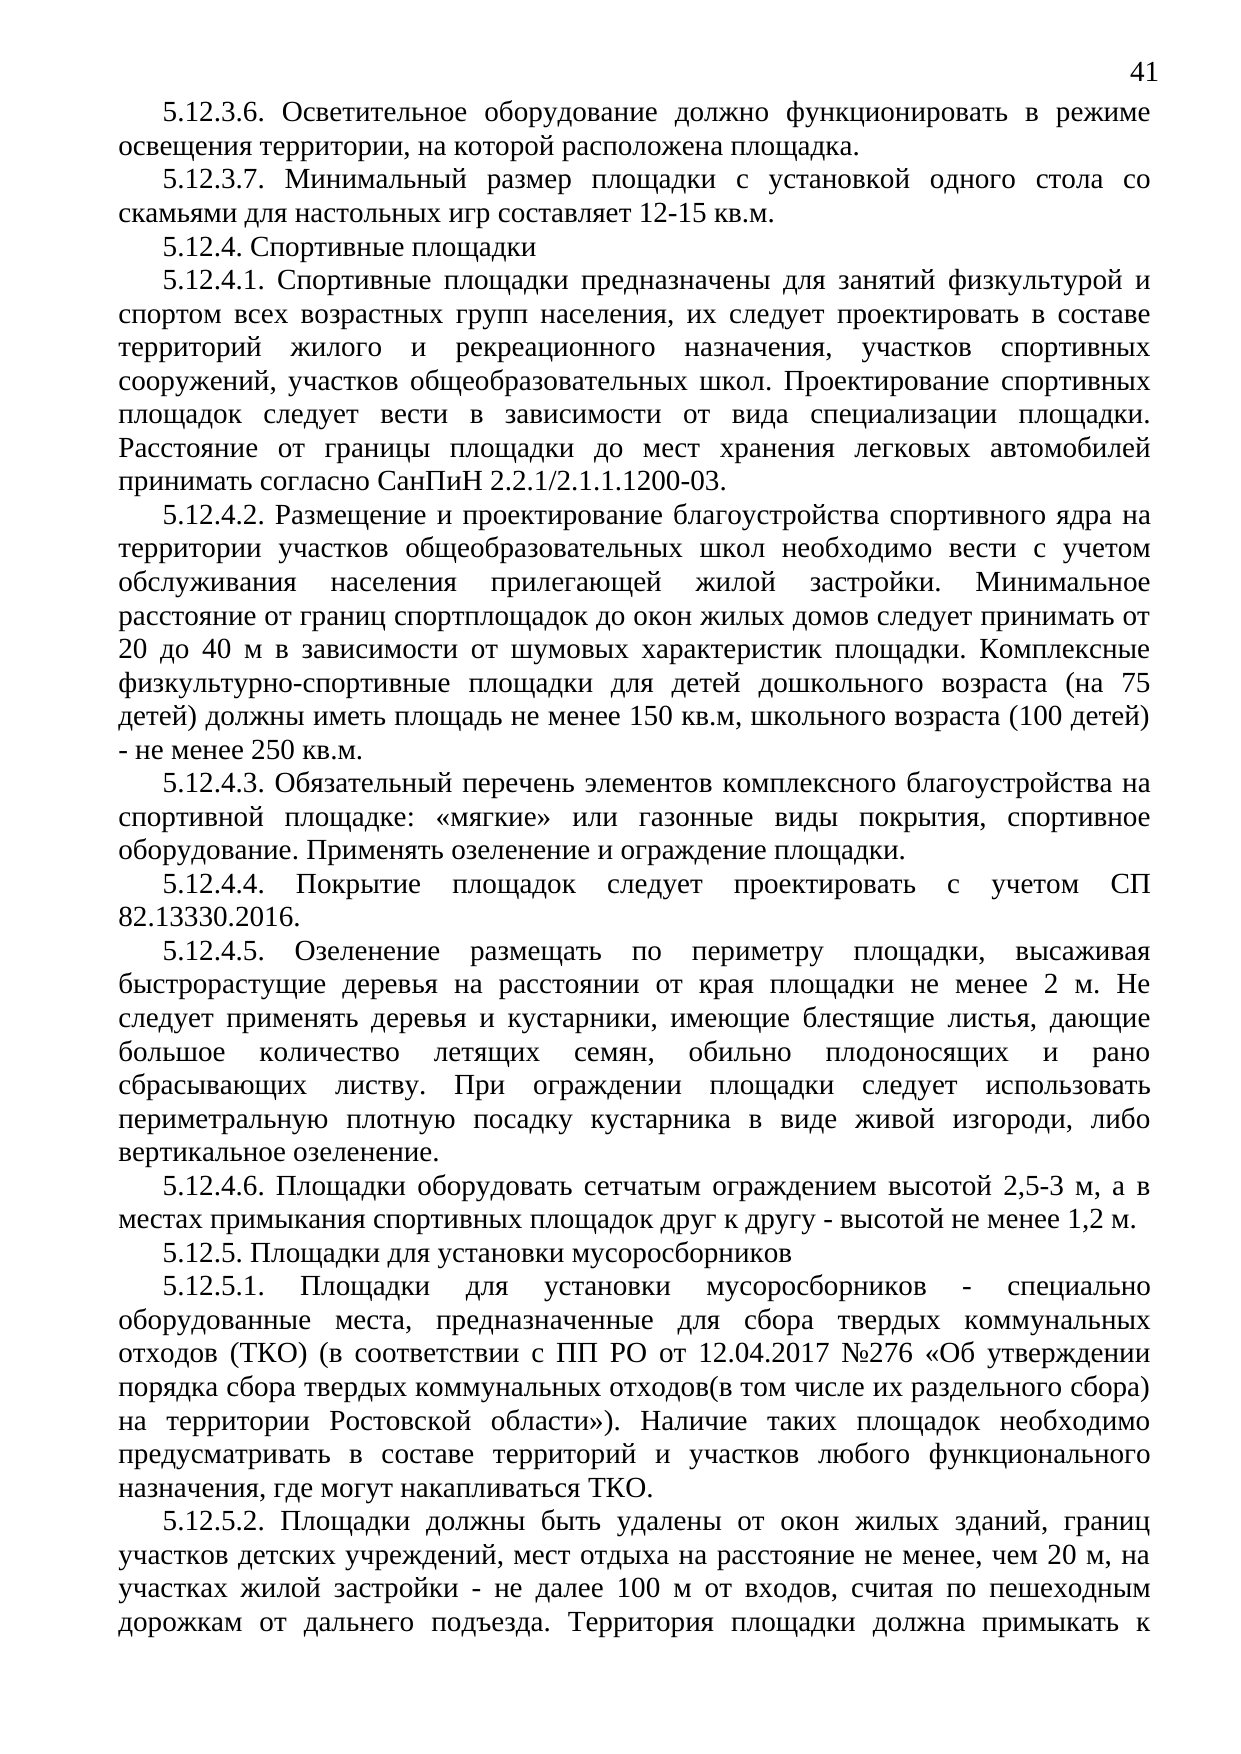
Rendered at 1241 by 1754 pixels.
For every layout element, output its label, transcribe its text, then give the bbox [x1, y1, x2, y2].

text 5.12.4. Спортивные площадки [118, 229, 1152, 262]
text 5.12.4.1. Спортивные площадки предназначены для занятий физкультурой и спортом всех возрастных групп населения, их следует проектировать в составе территорий жилого и рекреационного назначения, участков спортивных сооружений, участков общеобразовательных школ. Проектирование спортивных площадок следует вести в зависимости от вида специализации площадки. Расстояние от границы площадки до мест хранения легковых автомобилей принимать согласно СанПиН 2.2.1/2.1.1.1200-03. [118, 262, 1152, 497]
text 5.12.3.7. Минимальный размер площадки с установкой одного стола со скамьями для настольных игр составляет 12-15 кв.м. [118, 162, 1152, 229]
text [118, 1503, 1152, 1637]
text 5.12.4.6. Площадки оборудовать сетчатым ограждением высотой 2,5-, а в местах примыкания спортивных площадок друг к другу - высотой не менее . [118, 1168, 1152, 1235]
text 5.12.4.5. Озеленение размещать по периметру площадки, высаживая быстрорастущие деревья на расстоянии от края площадки не менее . Не следует применять деревья и кустарники, имеющие блестящие листья, дающие большое количество летящих семян, обильно плодоносящих и рано сбрасывающих листву. При ограждении площадки следует использовать периметральную плотную посадку кустарника в виде живой изгороди, либо вертикальное озеленение. [118, 933, 1152, 1168]
text 5.12.4.4. Покрытие площадок следует проектировать с учетом СП 82.13330.2016. [118, 866, 1152, 933]
text 5.12.3.6. Осветительное оборудование должно функционировать в режиме освещения территории, на которой расположена площадка. [118, 94, 1152, 162]
text 5.12.4.2. Размещение и проектирование благоустройства спортивного ядра на территории участков общеобразовательных школ необходимо вести с учетом обслуживания населения прилегающей жилой застройки. Минимальное расстояние от границ спортплощадок до окон жилых домов следует принимать от 20 до в зависимости от шумовых характеристик площадки. Комплексные физкультурно-спортивные площадки для детей дошкольного возраста (на 75 детей) должны иметь площадь не менее 150 кв.м, школьного возраста (100 детей) - не менее 250 кв.м. [118, 497, 1152, 765]
text 5.12.5. Площадки для установки мусоросборников [118, 1235, 1152, 1268]
text 5.12.5.1. Площадки для установки мусоросборников - специально оборудованные места, предназначенные для сбора твердых коммунальных отходов (ТКО) (в соответствии с ПП РО от 12.04.2017 №276 «Об утверждении порядка сбора твердых коммунальных отходов(в том числе их раздельного сбора) на территории Ростовской области»). Наличие таких площадок необходимо предусматривать в составе территорий и участков любого функционального назначения, где могут накапливаться ТКО. [118, 1268, 1152, 1503]
text 5.12.4.3. Обязательный перечень элементов комплексного благоустройства на спортивной площадке: «мягкие» или газонные виды покрытия, спортивное оборудование. Применять озеленение и ограждение площадки. [118, 765, 1152, 866]
